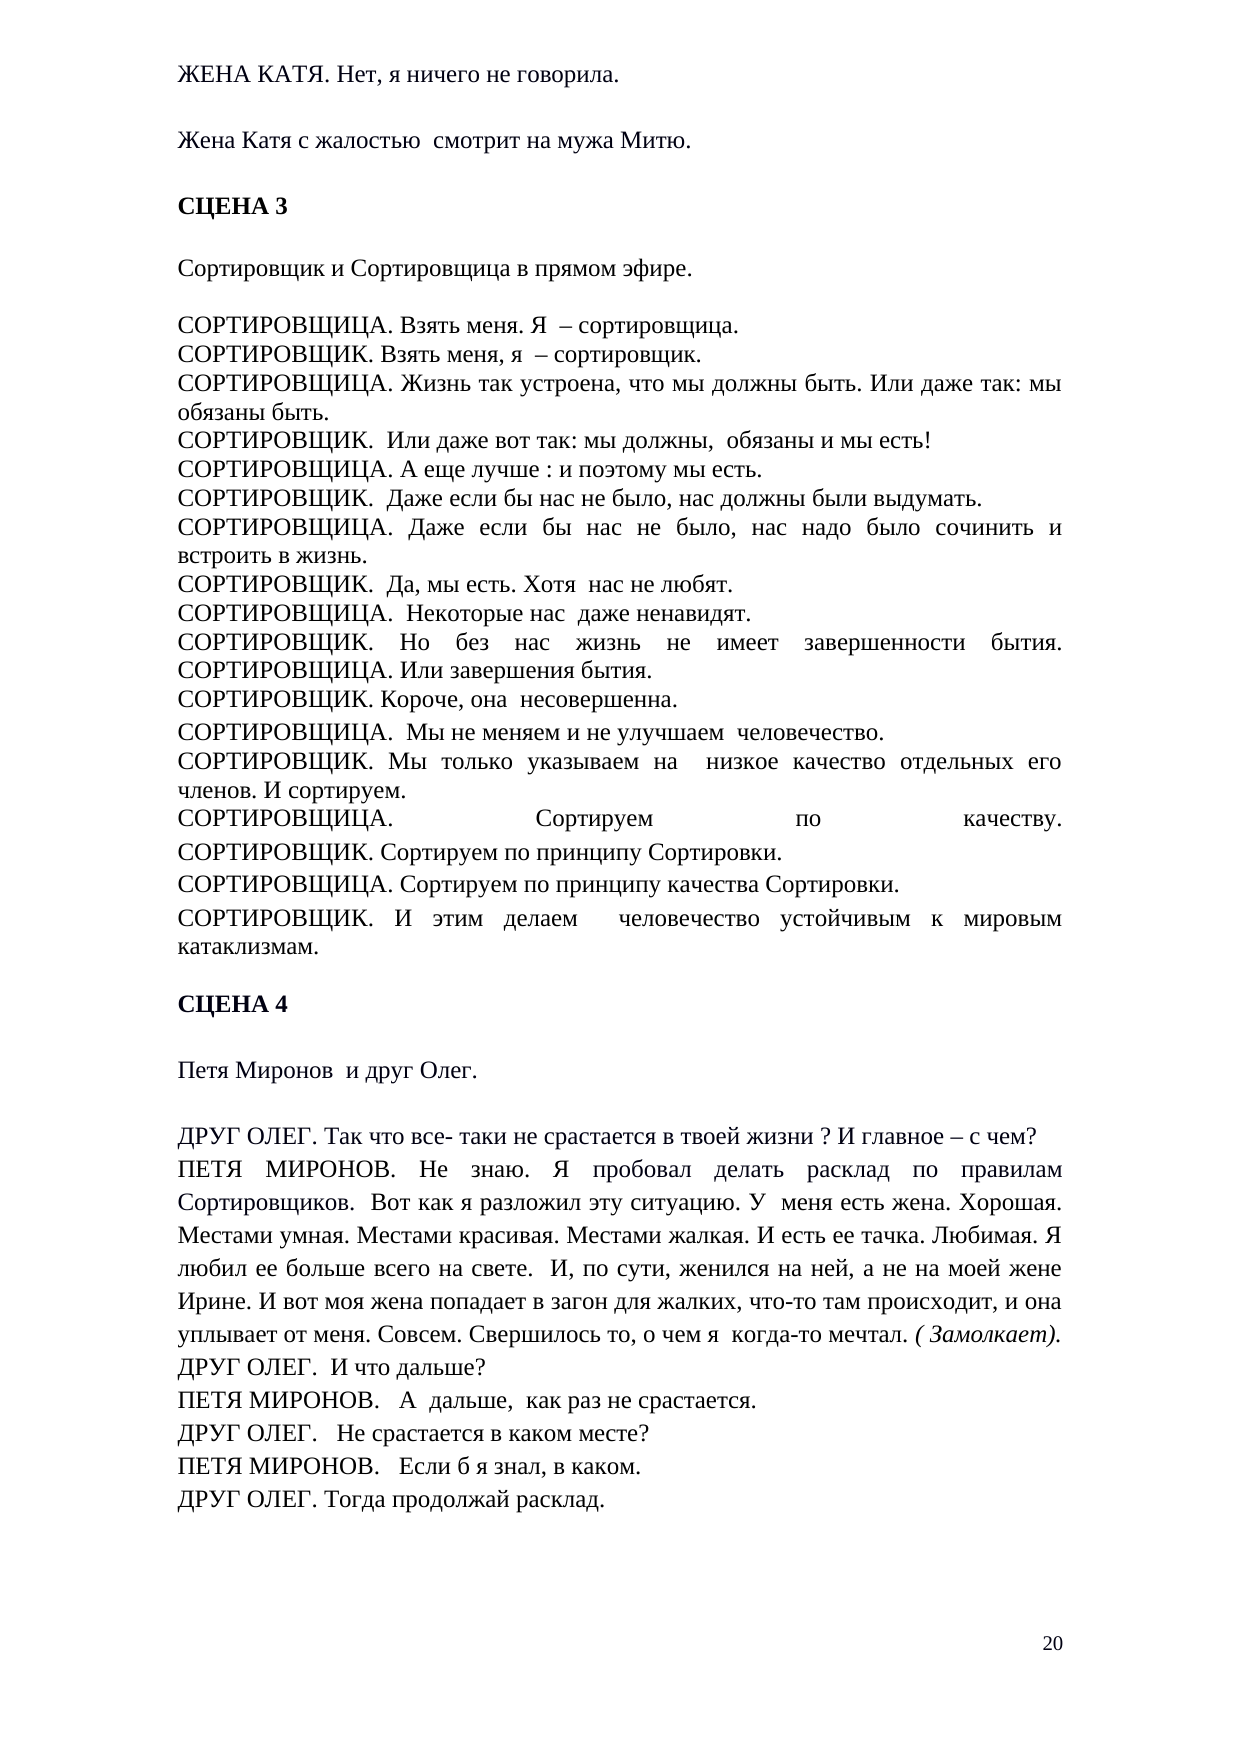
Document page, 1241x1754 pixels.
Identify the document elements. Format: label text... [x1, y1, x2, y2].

text ПЕТЯ МИРОНОВ. А дальше, как раз не срастается. [177, 1385, 1063, 1414]
text СОРТИРОВЩИК. Даже если бы нас не было, нас должны были выдумать. [177, 483, 1063, 512]
text ПЕТЯ МИРОНОВ. Не знаю. Я пробовал делать расклад по правилам Сортировщиков. Вот как я разложил эту ситуацию. У меня есть жена. Хорошая. Местами умная. Местами красивая. Местами жалкая. И есть ее тачка. Любимая. Я любил ее больше всего на свете. И, по сути, женился на ней, а не на моей жене Ирине. И вот моя жена попадает в загон для жалких, что-то там происходит, и она уплывает от меня. Совсем. Свершилось то, о чем я когда-то мечтал. ( Замолкает). [177, 1154, 1063, 1348]
text СОРТИРОВЩИЦА. Сортируем по принципу качества Сортировки. [177, 869, 1063, 898]
text СОРТИРОВЩИЦА. А еще лучше : и поэтому мы есть. [177, 454, 1063, 483]
text ДРУГ ОЛЕГ. Так что все- таки не срастается в твоей жизни ? И главное – с чем? [177, 1121, 1063, 1150]
text СОРТИРОВЩИК. Короче, она несовершенна. [177, 684, 1063, 713]
text СОРТИРОВЩИК. Или даже вот так: мы должны, обязаны и мы есть! [177, 426, 1063, 454]
text Жена Катя с жалостью смотрит на мужа Митю. [177, 125, 1063, 154]
text СОРТИРОВЩИЦА. Мы не меняем и не улучшаем человечество. [177, 717, 1063, 746]
text СОРТИРОВЩИК. Но без нас жизнь не имеет завершенности бытия. СОРТИРОВЩИЦА. Или завершения бытия. [177, 627, 1063, 684]
text СОРТИРОВЩИЦА. Некоторые нас даже ненавидят. [177, 598, 1063, 627]
text СОРТИРОВЩИК. Взять меня, я – сортировщик. [177, 339, 1063, 368]
text СОРТИРОВЩИЦА. Даже если бы нас не было, нас надо было сочинить и встроить в жизнь. [177, 512, 1063, 569]
text СОРТИРОВЩИК. Да, мы есть. Хотя нас не любят. [177, 569, 1063, 598]
text ЖЕНА КАТЯ. Нет, я ничего не говорила. [177, 59, 1063, 88]
text СЦЕНА 4 [177, 989, 1063, 1018]
text СЦЕНА 3 [177, 191, 1063, 220]
text СОРТИРОВЩИК. И этим делаем человечество устойчивым к мировым катаклизмам. [177, 903, 1063, 960]
text Сортировщик и Сортировщица в прямом эфире. [177, 253, 1063, 282]
text СОРТИРОВЩИЦА. Жизнь так устроена, что мы должны быть. Или даже так: мы обязаны быть. [177, 368, 1063, 426]
text ДРУГ ОЛЕГ. И что дальше? [177, 1352, 1063, 1381]
text ДРУГ ОЛЕГ. Тогда продолжай расклад. [177, 1484, 1063, 1513]
text СОРТИРОВЩИЦА. Взять меня. Я – сортировщица. [177, 311, 1063, 339]
text СОРТИРОВЩИЦА. Сортируем по качеству. СОРТИРОВЩИК. Сортируем по принципу Сортировки. [177, 803, 1063, 865]
text ПЕТЯ МИРОНОВ. Если б я знал, в каком. [177, 1451, 1063, 1480]
text ДРУГ ОЛЕГ. Не срастается в каком месте? [177, 1418, 1063, 1447]
text СОРТИРОВЩИК. Мы только указываем на низкое качество отдельных его членов. И сортируем. [177, 746, 1063, 803]
text Петя Миронов и друг Олег. [177, 1055, 1063, 1084]
